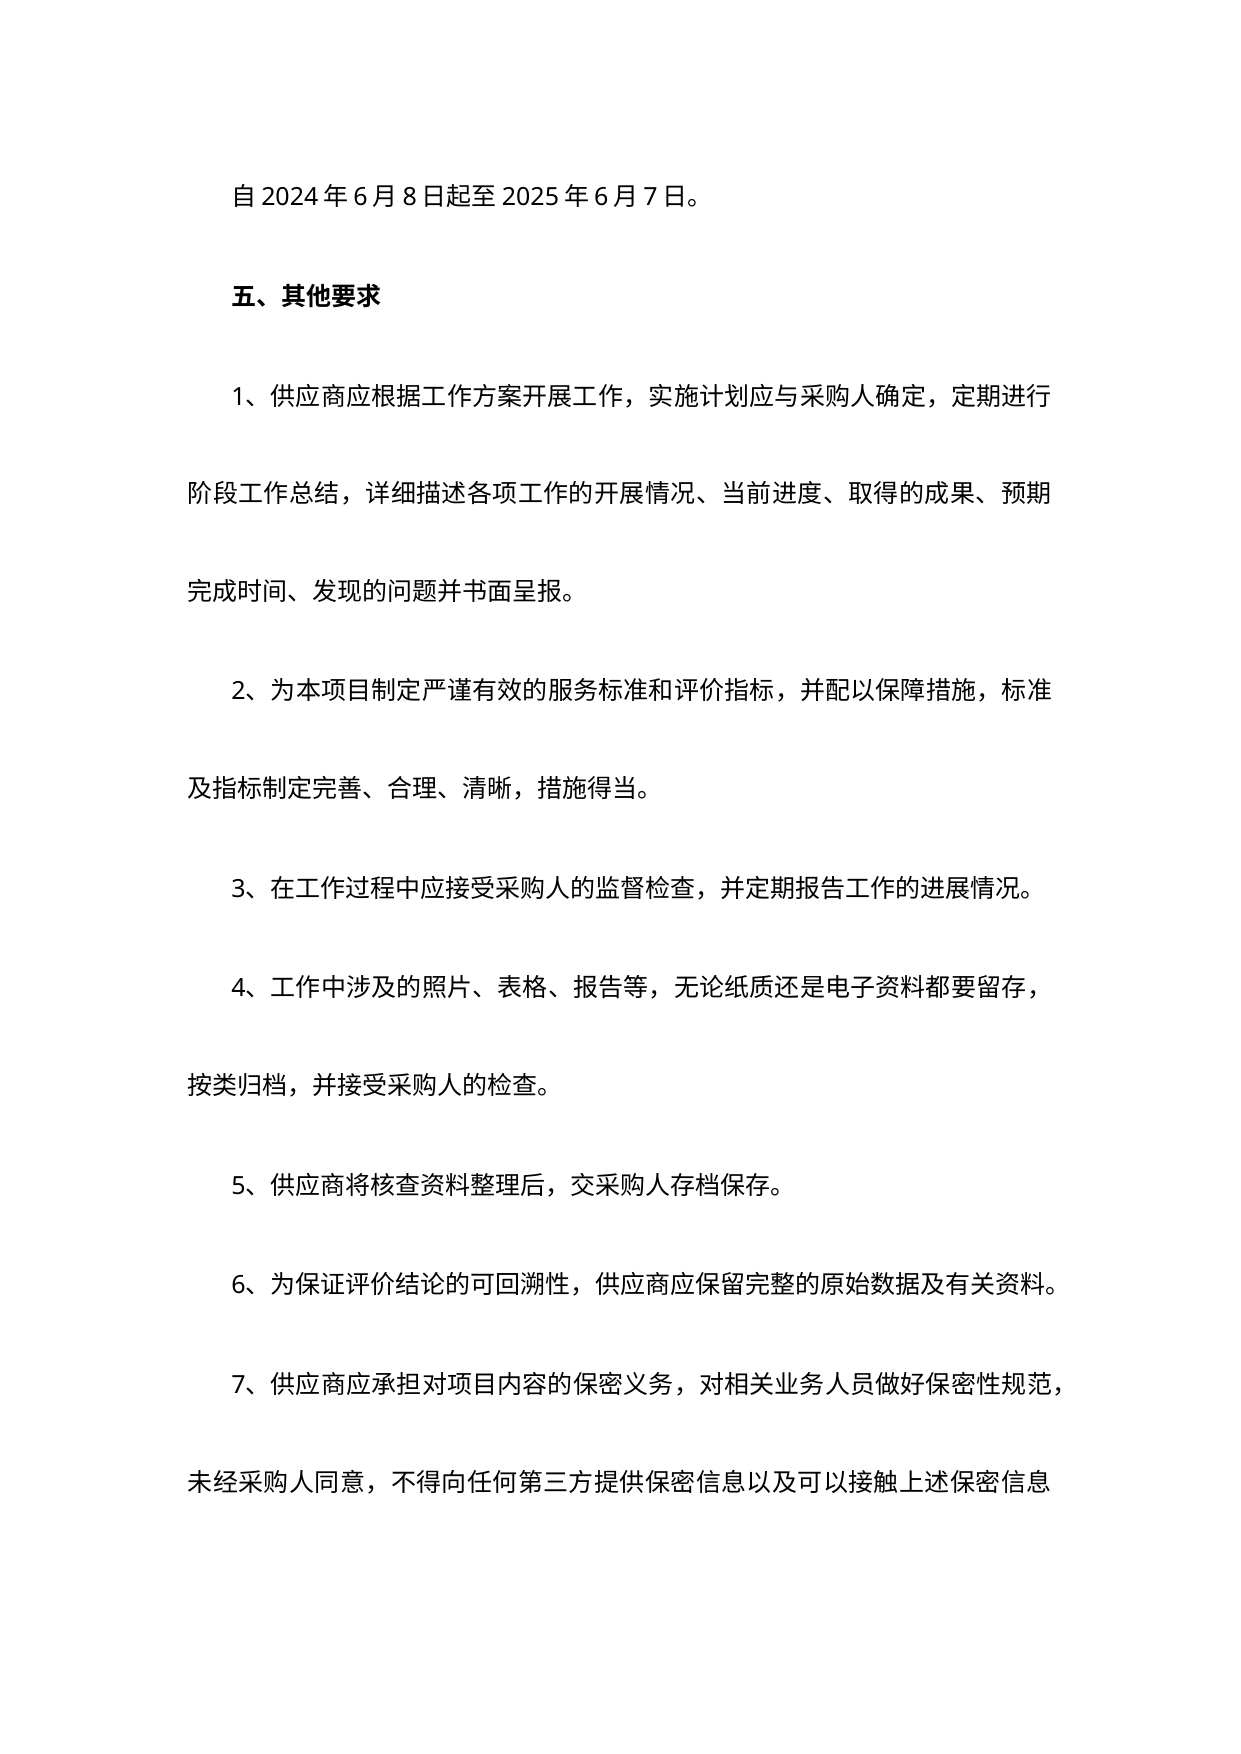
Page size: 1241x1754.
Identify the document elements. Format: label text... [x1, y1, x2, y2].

text 3、在工作过程中应接受采购人的监督检查，并定期报告工作的进展情况。 [187, 854, 1053, 919]
text 自2024年6月8日起至2025年6月7日。 [187, 162, 1053, 227]
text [187, 1350, 1053, 1513]
text 1、供应商应根据工作方案开展工作，实施计划应与采购人确定，定期进行阶段工作总结，详细描述各项工作的开展情况、当前进度、取得的成果、预期完成时间、发现的问题并书面呈报。 [187, 362, 1053, 622]
text 2、为本项目制定严谨有效的服务标准和评价指标，并配以保障措施，标准及指标制定完善、合理、清晰，措施得当。 [187, 656, 1053, 819]
text 6、为保证评价结论的可回溯性，供应商应保留完整的原始数据及有关资料。 [187, 1251, 1053, 1316]
text 4、工作中涉及的照片、表格、报告等，无论纸质还是电子资料都要留存，按类归档，并接受采购人的检查。 [187, 953, 1053, 1116]
text 五、其他要求 [187, 262, 1053, 327]
text 5、供应商将核查资料整理后，交采购人存档保存。 [187, 1151, 1053, 1216]
